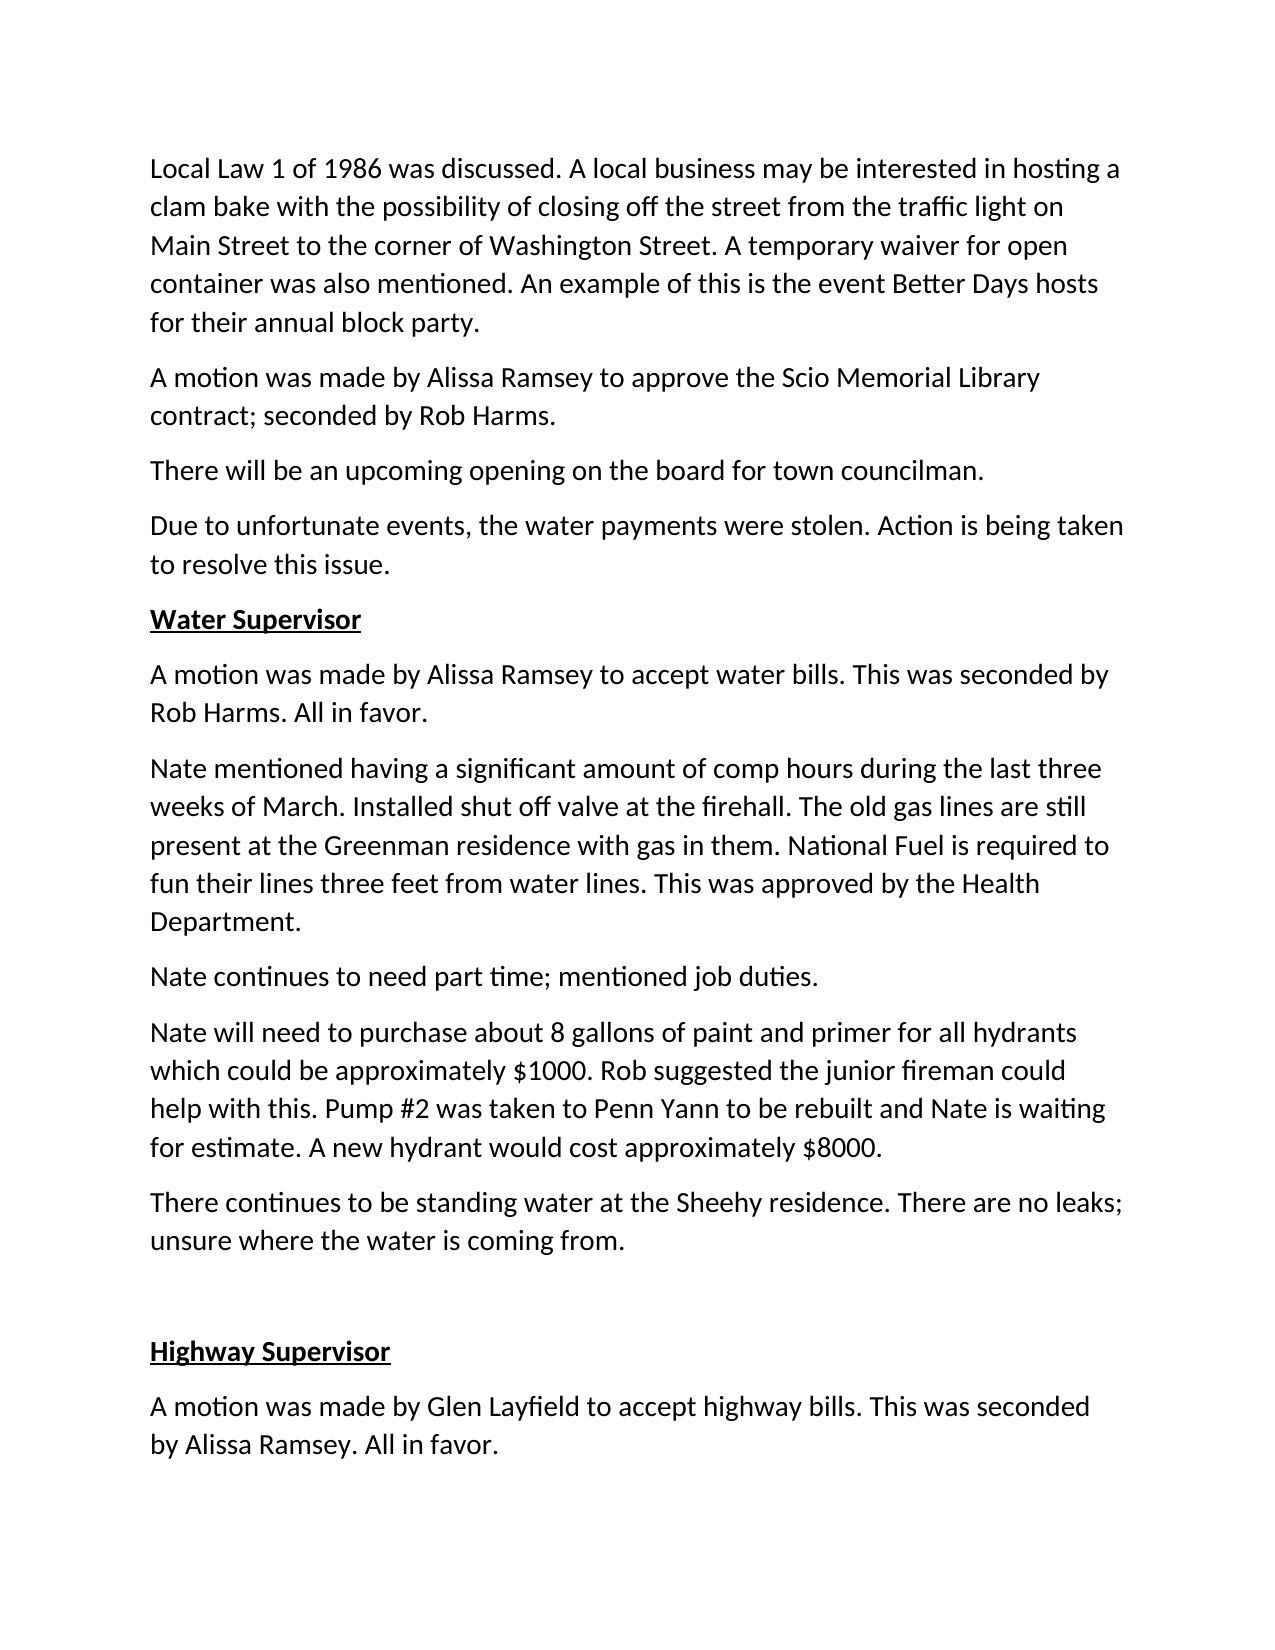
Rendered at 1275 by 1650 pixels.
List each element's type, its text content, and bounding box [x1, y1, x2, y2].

text A motion was made by Glen Layfield to accept highway bills. This was seconded by Alissa Ramsey. All in favor. [150, 1388, 1125, 1462]
text A motion was made by Alissa Ramsey to accept water bills. This was seconded by Rob Harms. All in favor. [150, 656, 1125, 730]
text Water Supervisor [150, 601, 1125, 637]
text Nate mentioned having a significant amount of comp hours during the last three weeks of March. Installed shut off valve at the firehall. The old gas lines are still present at the Greenman residence with gas in them. National Fuel is required to fun their lines three feet from water lines. This was approved by the Health Department. [150, 750, 1125, 939]
text Due to unfortunate events, the water payments were stolen. Action is being taken to resolve this issue. [150, 507, 1125, 582]
text Nate continues to need part time; mentioned job duties. [150, 958, 1125, 994]
text A motion was made by Alissa Ramsey to approve the Scio Memorial Library contract; seconded by Rob Harms. [150, 359, 1125, 433]
text There continues to be standing water at the Sheehy residence. There are no leaks; unsure where the water is coming from. [150, 1184, 1125, 1258]
text Highway Supervisor [150, 1333, 1125, 1368]
text Local Law 1 of 1986 was discussed. A local business may be interested in hosting a clam bake with the possibility of closing off the street from the traffic light on Main Street to the corner of Washington Street. A temporary waiver for open container was also mentioned. An example of this is the event Better Days hosts for their annual block party. [150, 150, 1125, 339]
text There will be an upcoming opening on the board for town councilman. [150, 452, 1125, 488]
text Nate will need to purchase about 8 gallons of paint and primer for all hydrants which could be approximately $1000. Rob suggested the junior fireman could help with this. Pump #2 was taken to Penn Yann to be rebuilt and Nate is waiting for estimate. A new hydrant would cost approximately $8000. [150, 1014, 1125, 1164]
